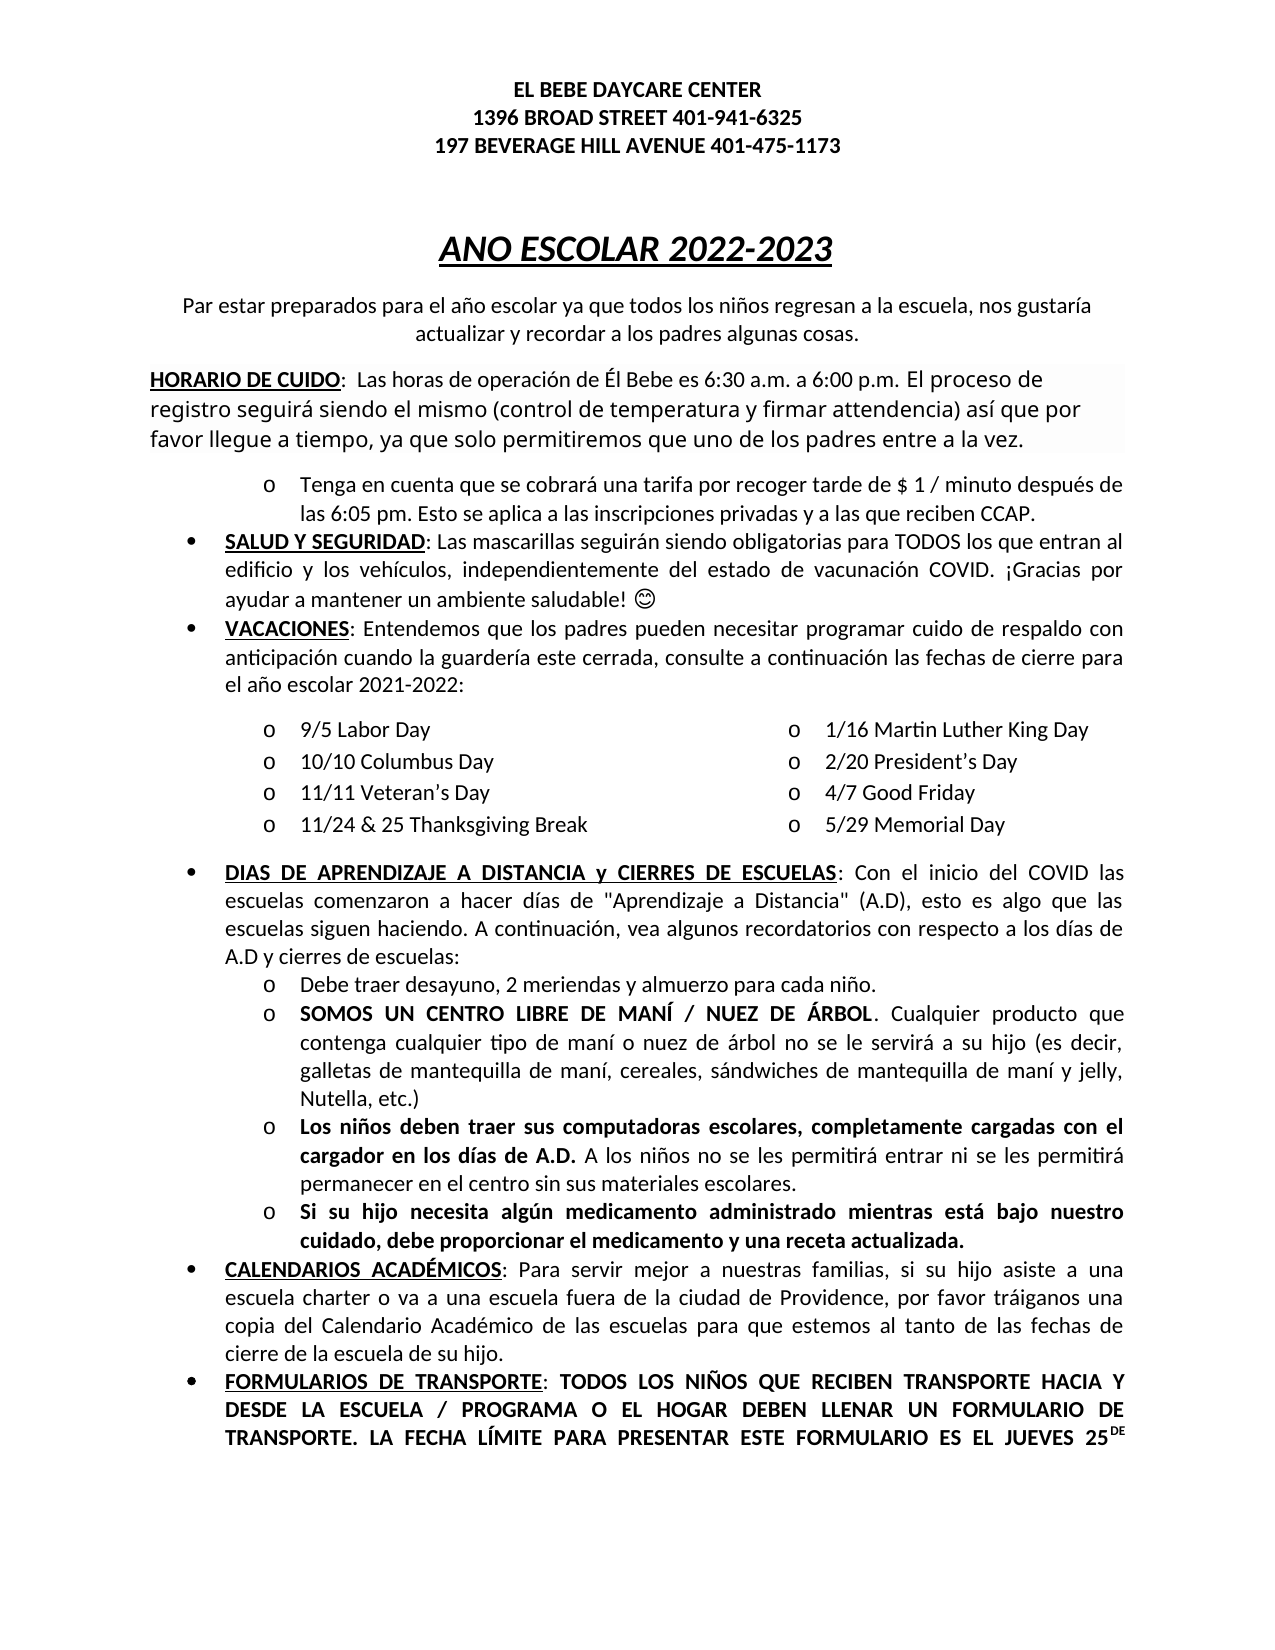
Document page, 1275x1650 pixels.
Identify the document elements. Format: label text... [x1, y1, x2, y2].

list 2/20 President’s Day [787, 747, 1125, 776]
list 9/5 Labor Day [262, 715, 600, 744]
text ANO ESCOLAR 2022-2023 [150, 225, 1125, 271]
list CALENDARIOS ACADÉMICOS: Para servir mejor a nuestras familias, si su hijo asiste a una escuela charter o va a una escuela fuera de la ciudad de Providence, por favor tráiganos una copia del Calendario Académico de las escuelas para que estemos al tanto de las fechas de cierre de la escuela de su hijo. [187, 1255, 1125, 1367]
list Debe traer desayuno, 2 meriendas y almuerzo para cada niño. [262, 970, 1125, 999]
list Si su hijo necesita algún medicamento administrado mientras está bajo nuestro cuidado, debe proporcionar el medicamento y una receta actualizada. [262, 1197, 1125, 1255]
list SOMOS UN CENTRO LIBRE DE MANÍ / NUEZ DE ÁRBOL. Cualquier producto que contenga cualquier tipo de maní o nuez de árbol no se le servirá a su hijo (es decir, galletas de mantequilla de maní, cereales, sándwiches de mantequilla de maní y jelly, Nutella, etc.) [262, 999, 1125, 1112]
list 11/24 & 25 Thanksgiving Break [262, 810, 600, 839]
text HORARIO DE CUIDO: Las horas de operación de Él Bebe es 6:30 a.m. a 6:00 p.m. El proceso de registro seguirá siendo el mismo (control de temperatura y firmar attendencia) así que por favor llegue a tiempo, ya que solo permitiremos que uno de los padres entre a la vez. [150, 364, 1125, 453]
list SALUD Y SEGURIDAD: Las mascarillas seguirán siendo obligatorias para TODOS los que entran al edificio y los vehículos, independientemente del estado de vacunación COVID. ¡Gracias por ayudar a mantener un ambiente saludable! [187, 527, 1125, 614]
list Tenga en cuenta que se cobrará una tarifa por recoger tarde de $ 1 / minuto después de las 6:05 pm. Esto se aplica a las inscripciones privadas y a las que reciben CCAP. [262, 470, 1125, 527]
list 4/7 Good Friday [787, 778, 1125, 807]
list Los niños deben traer sus computadoras escolares, completamente cargadas con el cargador en los días de A.D. A los niños no se les permitirá entrar ni se les permitirá permanecer en el centro sin sus materiales escolares. [262, 1112, 1125, 1197]
list 5/29 Memorial Day [787, 810, 1125, 839]
list 11/11 Veteran’s Day [262, 778, 600, 807]
list 10/10 Columbus Day [262, 747, 600, 776]
list DIAS DE APRENDIZAJE A DISTANCIA y CIERRES DE ESCUELAS: Con el inicio del COVID las escuelas comenzaron a hacer días de "Aprendizaje a Distancia" (A.D), esto es algo que las escuelas siguen haciendo. A continuación, vea algunos recordatorios con respecto a los días de A.D y cierres de escuelas: [187, 858, 1125, 970]
list VACACIONES: Entendemos que los padres pueden necesitar programar cuido de respaldo con anticipación cuando la guardería este cerrada, consulte a continuación las fechas de cierre para el año escolar 2021-2022: [187, 614, 1125, 699]
text Par estar preparados para el año escolar ya que todos los niños regresan a la escuela, nos gustaría actualizar y recordar a los padres algunas cosas. [150, 291, 1125, 347]
list 1/16 Martin Luther King Day [787, 715, 1125, 744]
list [187, 1367, 1125, 1451]
